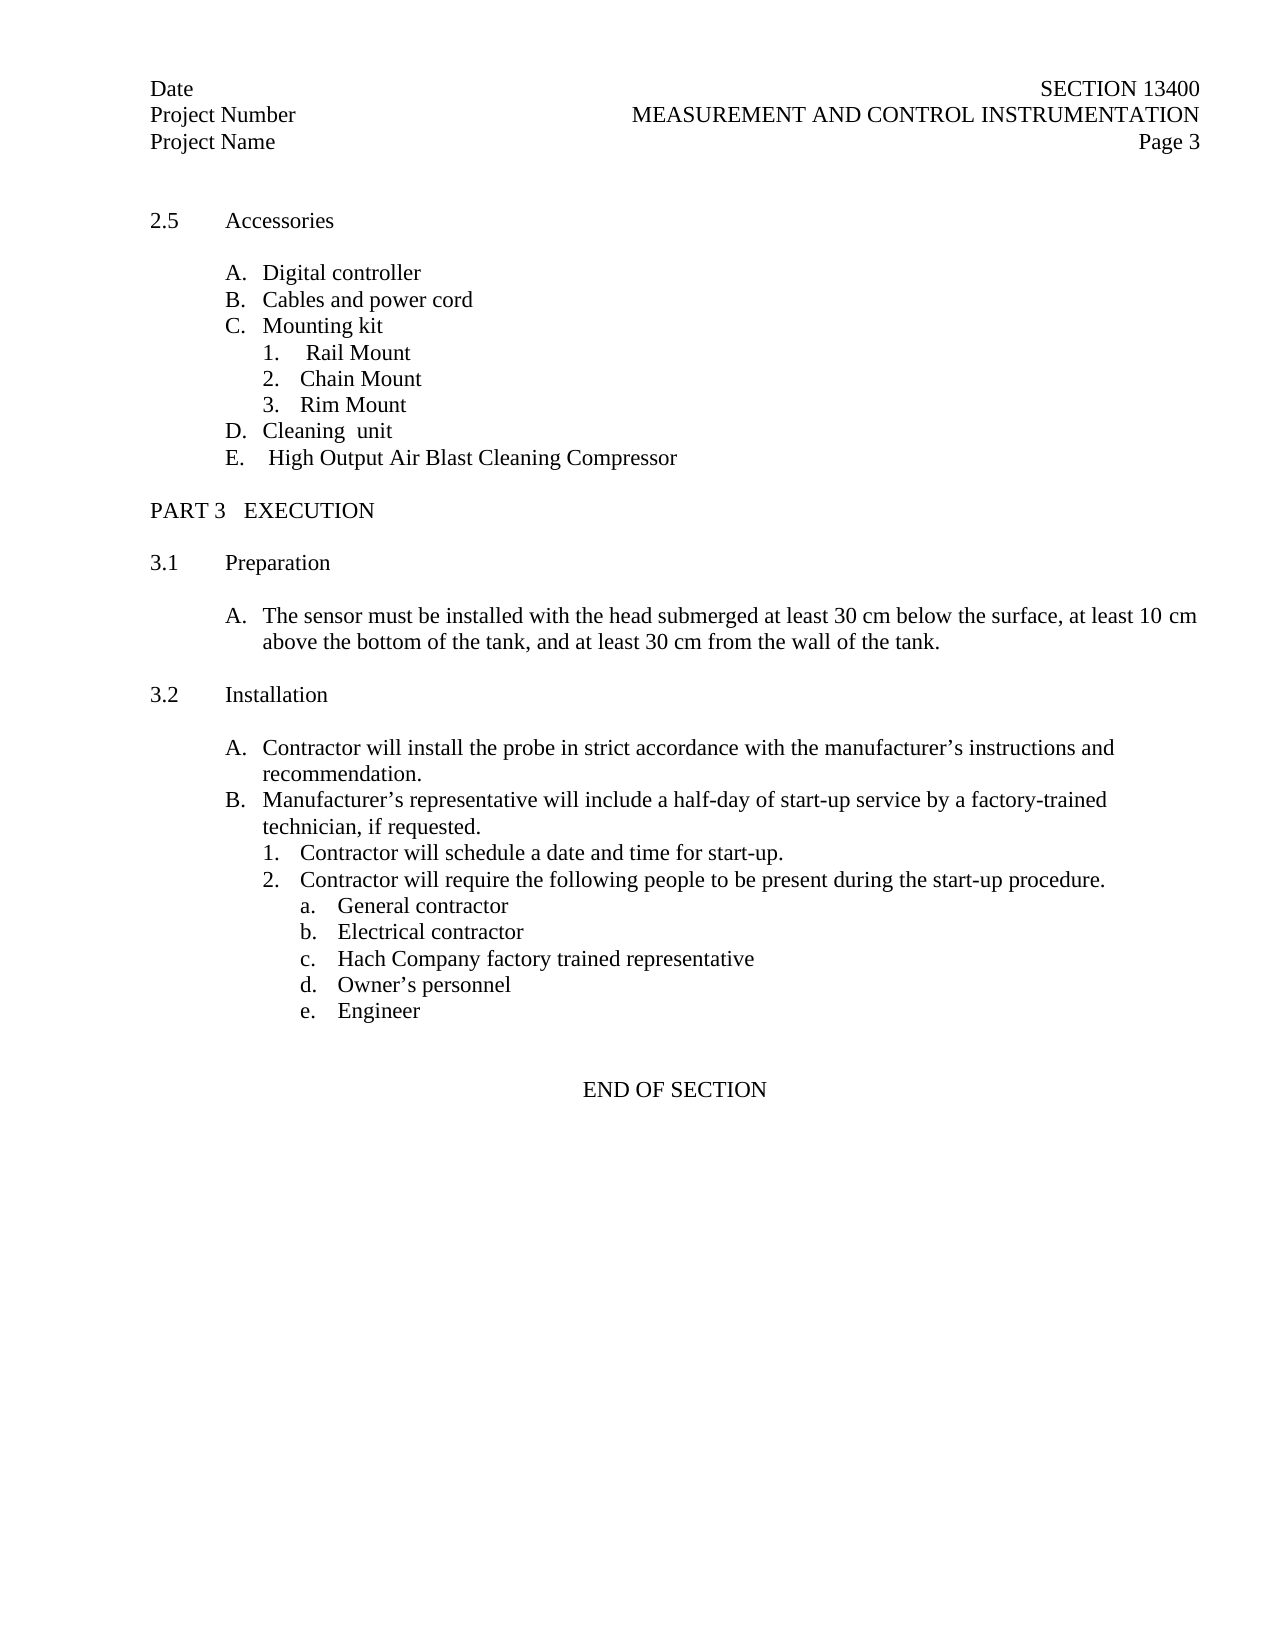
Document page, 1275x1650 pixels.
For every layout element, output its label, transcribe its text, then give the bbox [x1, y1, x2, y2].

list Contractor will require the following people to be present during the start-up procedure. [262, 866, 1200, 892]
list Owner’s personnel [300, 971, 1200, 997]
list Manufacturer’s representative will include a half-day of start-up service by a factory-trained technician, if requested. [225, 787, 1200, 839]
list Installation [150, 681, 1200, 707]
list Preparation [150, 549, 1200, 576]
list Cables and power cord [225, 286, 1200, 312]
list Mounting kit [225, 312, 1200, 338]
list Rail Mount [262, 338, 1200, 365]
list General contractor [300, 892, 1200, 918]
list High Output Air Blast Cleaning Compressor [225, 444, 1200, 470]
list END OF SECTION [150, 1076, 1200, 1103]
list Electrical contractor [300, 918, 1200, 945]
list The sensor must be installed with the head submerged at least 30 cm below the surface, at least 10 cm above the bottom of the tank, and at least 30 cm from the wall of the tank. [225, 602, 1200, 655]
list Accessories [150, 207, 1200, 233]
list Engineer [300, 997, 1200, 1024]
list Contractor will install the probe in strict accordance with the manufacturer’s instructions and recommendation. [225, 734, 1200, 787]
list Cleaning unit [225, 418, 1200, 444]
list Rim Mount [262, 391, 1200, 418]
list Hach Company factory trained representative [300, 945, 1200, 971]
text EXECUTION [150, 497, 1200, 523]
list Chain Mount [262, 365, 1200, 391]
list Contractor will schedule a date and time for start-up. [262, 839, 1200, 866]
list Digital controller [225, 259, 1200, 286]
